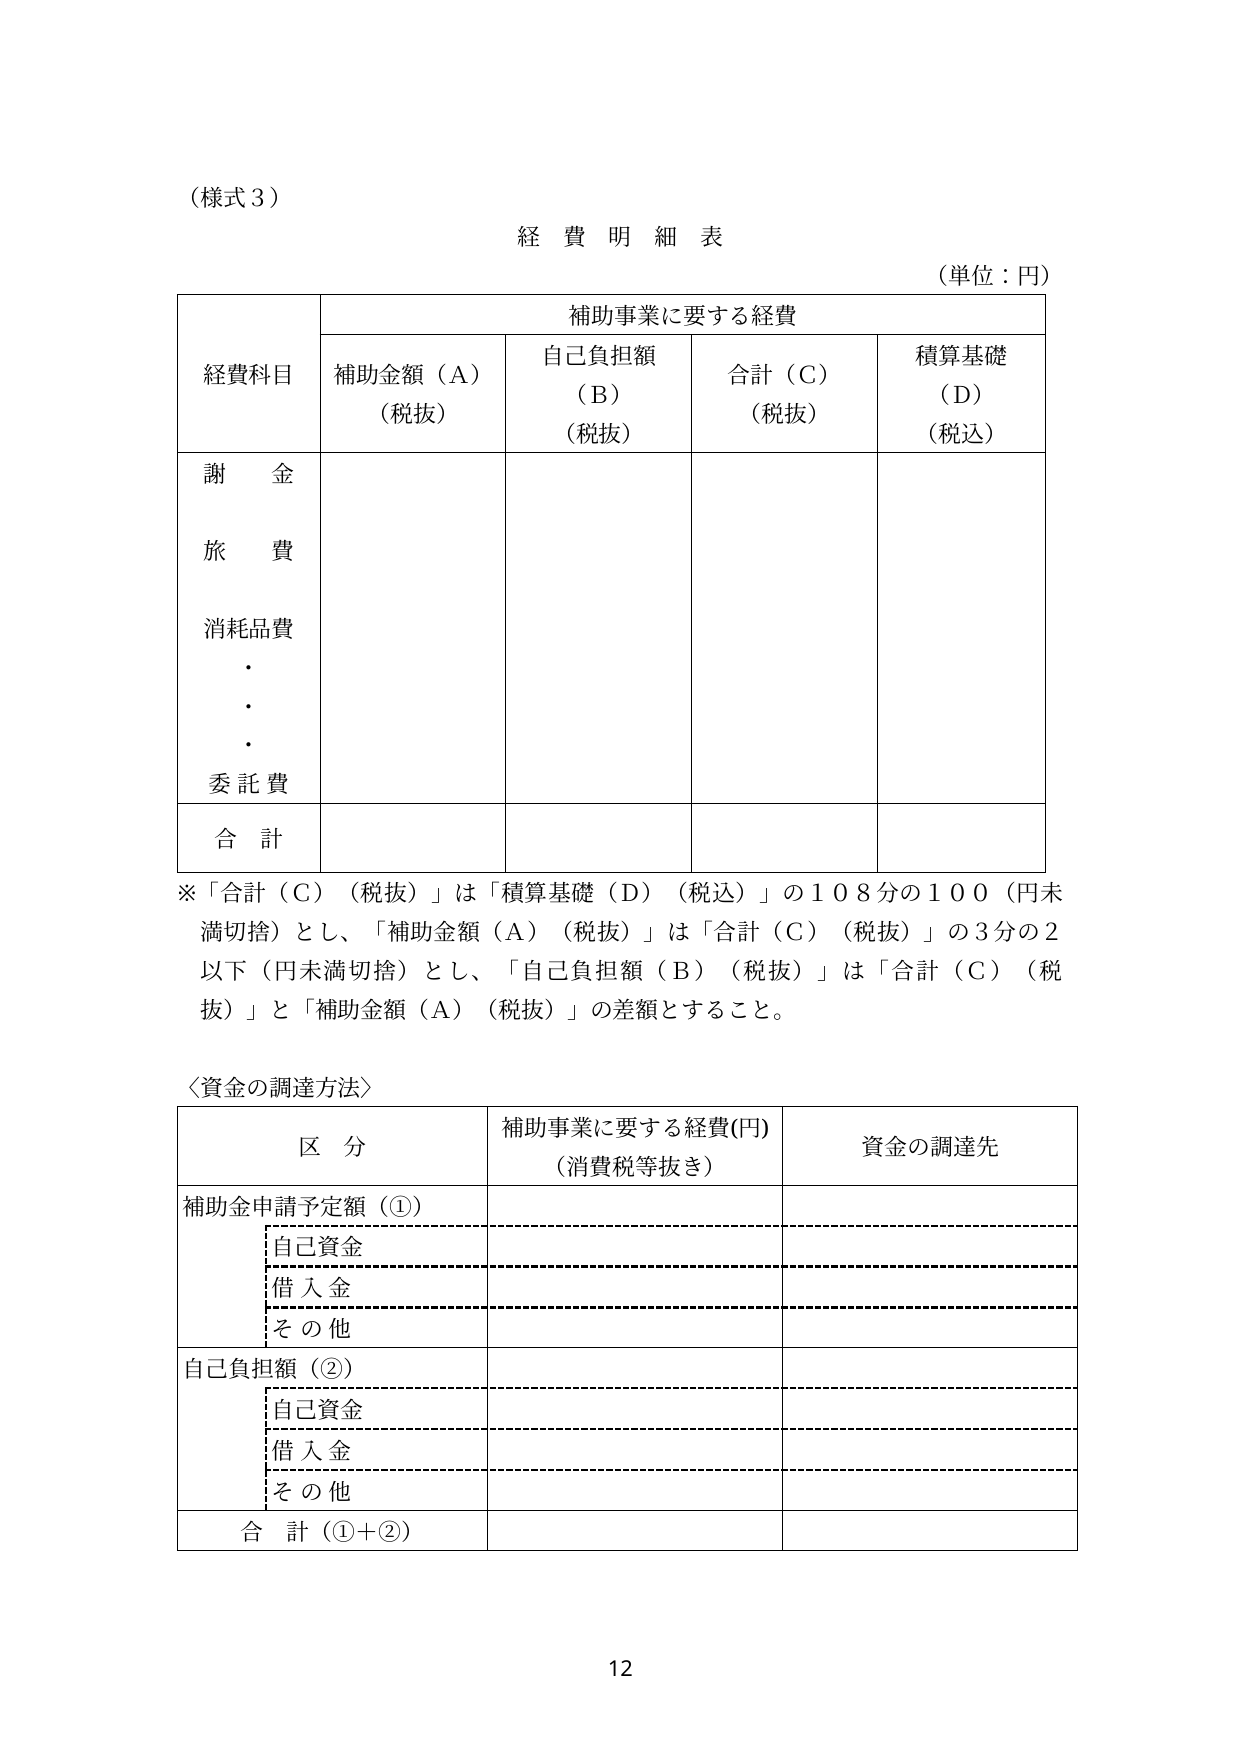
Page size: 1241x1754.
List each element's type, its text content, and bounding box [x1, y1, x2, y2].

table_cell 自己負担額（Ｂ） （税抜） [506, 335, 691, 452]
table_cell 合計（Ｃ） （税抜） [692, 335, 877, 452]
text （様式３） [177, 178, 1063, 216]
table_cell 補助金額（Ａ） （税抜） [321, 335, 505, 452]
table_cell [178, 1225, 266, 1347]
table_cell [488, 1225, 782, 1265]
table_cell [321, 804, 505, 872]
table_cell [692, 453, 877, 802]
table_cell 積算基礎（Ｄ） （税込） [878, 335, 1045, 452]
table_header 区 分 [178, 1107, 487, 1184]
table_cell 自己資金 [266, 1387, 487, 1428]
table_cell 借 入 金 [266, 1428, 487, 1469]
table_cell 自己負担額（②） [178, 1348, 487, 1387]
table_cell [506, 453, 691, 802]
text 〈資金の調達方法〉 [177, 1067, 1063, 1106]
table_cell 補助金申請予定額（①） [178, 1186, 487, 1224]
table_cell [783, 1348, 1077, 1387]
table_cell [321, 453, 505, 802]
table_cell そ の 他 [266, 1306, 487, 1347]
text ※「合計（Ｃ）（税抜）」は「積算基礎（Ｄ）（税込）」の１０８分の１００（円未満切捨）とし、「補助金額（Ａ）（税抜）」は「合計（Ｃ）（税抜）」の３分の２以下（円未満切捨）とし、「自己負担額（Ｂ）（税抜）」は「合計（Ｃ）（税抜）」と「補助金額（Ａ）（税抜）」の差額とすること。 [177, 873, 1063, 1028]
table_cell 借 入 金 [266, 1265, 487, 1306]
table_cell [783, 1428, 1077, 1469]
table_cell [506, 804, 691, 872]
table_cell 自己資金 [266, 1225, 487, 1265]
text （単位：円） [177, 255, 1063, 294]
table_cell [783, 1306, 1077, 1347]
table_cell [783, 1511, 1077, 1550]
table_cell [488, 1469, 782, 1510]
table_header 補助事業に要する経費(円) （消費税等抜き） [488, 1107, 782, 1184]
table_cell [783, 1469, 1077, 1510]
table_header 資金の調達先 [783, 1107, 1077, 1184]
table_cell [488, 1348, 782, 1387]
table_cell [488, 1387, 782, 1428]
table_cell 合 計（①＋②） [178, 1511, 487, 1550]
table_cell [878, 804, 1045, 872]
table_cell [692, 804, 877, 872]
table_cell [488, 1306, 782, 1347]
table_cell [783, 1387, 1077, 1428]
table_cell 合 計 [178, 804, 320, 872]
table_header 補助事業に要する経費 [321, 295, 1045, 334]
table_cell [488, 1428, 782, 1469]
table_cell [878, 453, 1045, 802]
table_cell そ の 他 [266, 1469, 487, 1510]
text 経 費 明 細 表 [177, 216, 1063, 255]
table_cell [783, 1225, 1077, 1265]
table_cell [488, 1265, 782, 1306]
table_cell [488, 1511, 782, 1550]
table_cell [783, 1265, 1077, 1306]
table_cell [488, 1186, 782, 1224]
table_cell [783, 1186, 1077, 1224]
table_cell [178, 1387, 266, 1510]
table_cell 謝 金 旅 費 消耗品費 ・ ・ ・ 委 託 費 [178, 453, 320, 802]
table_header 経費科目 [178, 295, 320, 452]
